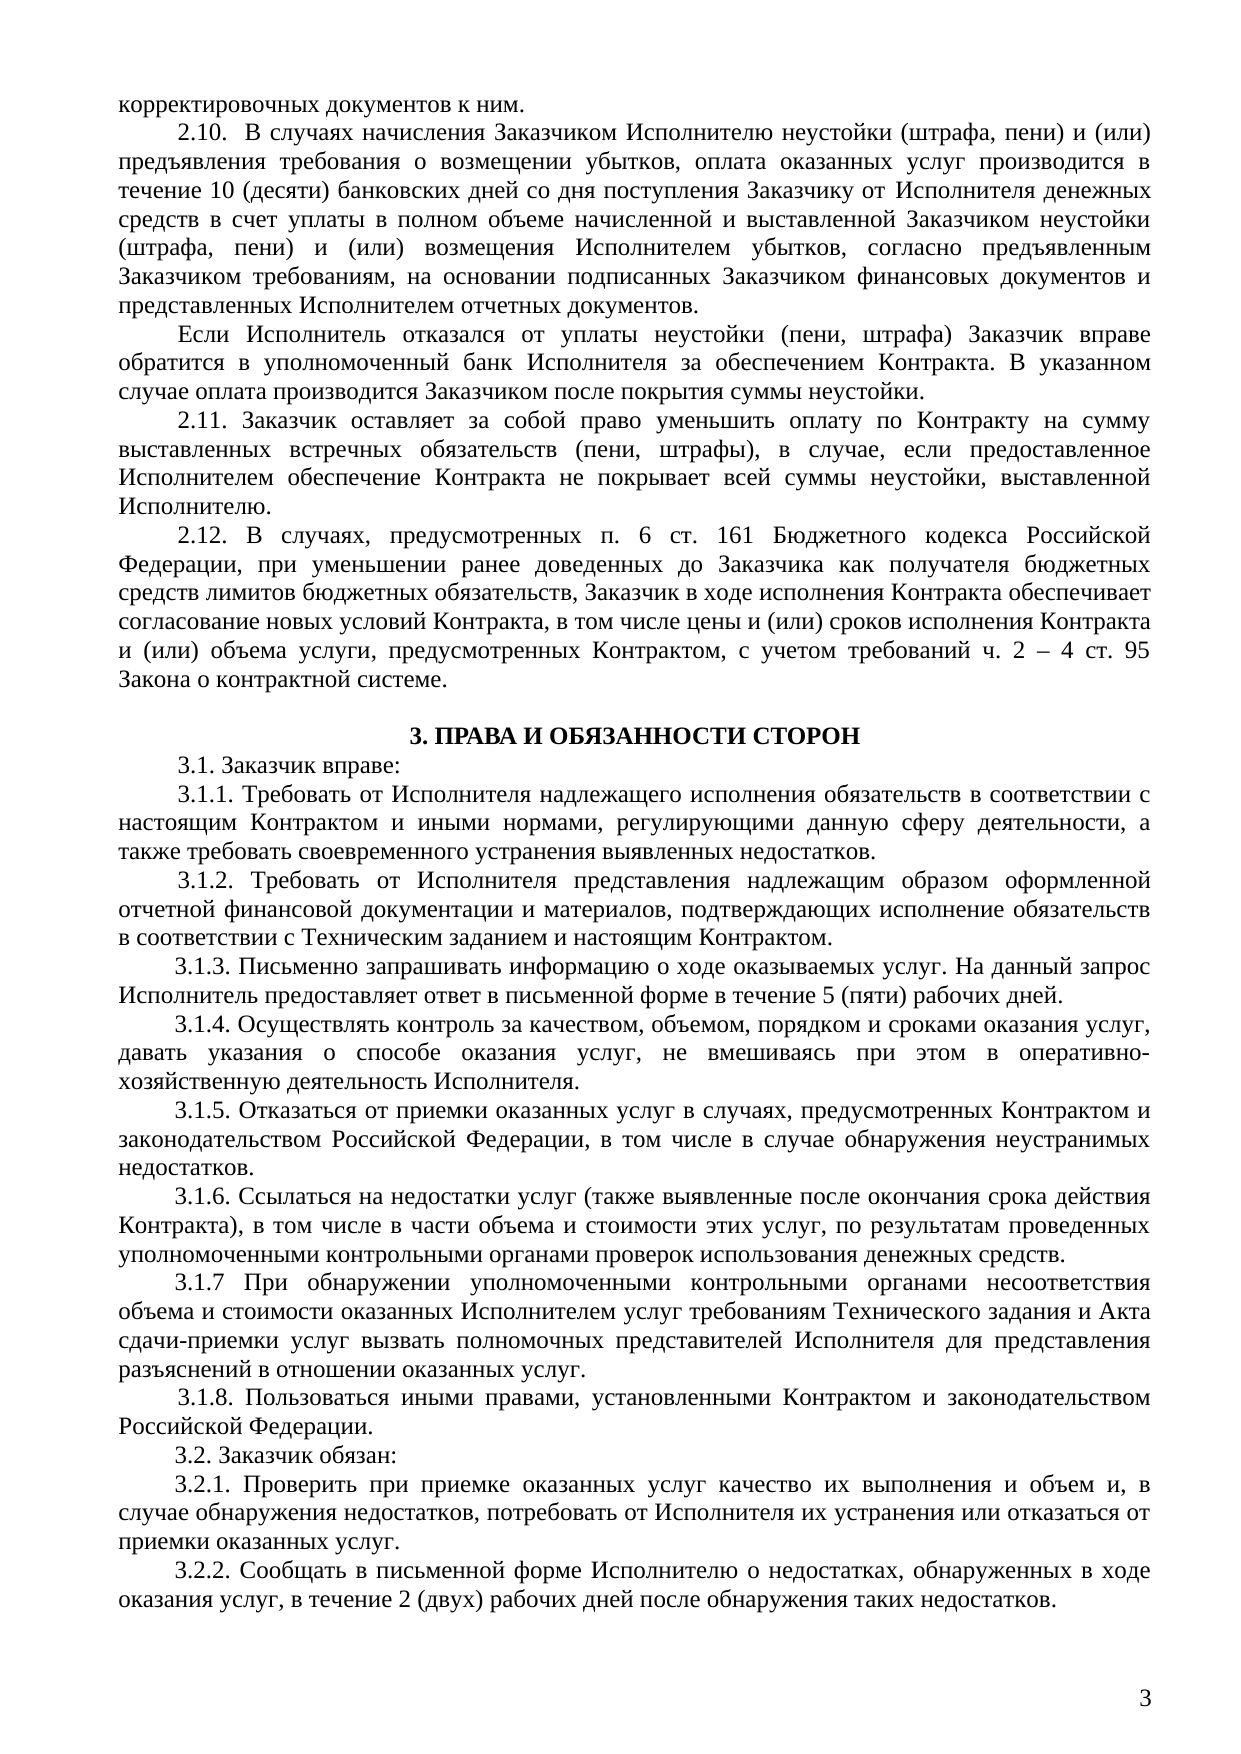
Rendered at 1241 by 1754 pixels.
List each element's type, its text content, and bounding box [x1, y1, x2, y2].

text 3. ПРАВА И ОБЯЗАННОСТИ СТОРОН [118, 721, 1152, 750]
text 3.1.1. Требовать от Исполнителя надлежащего исполнения обязательств в соответствии с настоящим Контрактом и иными нормами, регулирующими данную сферу деятельности, а также требовать своевременного устранения выявленных недостатков. [118, 779, 1152, 865]
text 3.1.7 При обнаружении уполномоченными контрольными органами несоответствия объема и стоимости оказанных Исполнителем услуг требованиям Технического задания и Акта сдачи-приемки услуг вызвать полномочных представителей Исполнителя для представления разъяснений в отношении оказанных услуг. [118, 1267, 1152, 1382]
text 3.1.8. Пользоваться иными правами, установленными Контрактом и законодательством Российской Федерации. [118, 1382, 1152, 1440]
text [118, 89, 1152, 117]
text 3.1.4. Осуществлять контроль за качеством, объемом, порядком и сроками оказания услуг, давать указания о способе оказания услуг, не вмешиваясь при этом в оперативно-хозяйственную деятельность Исполнителя. [118, 1009, 1152, 1095]
text 2.11. Заказчик оставляет за собой право уменьшить оплату по Контракту на сумму выставленных встречных обязательств (пени, штрафы), в случае, если предоставленное Исполнителем обеспечение Контракта не покрывает всей суммы неустойки, выставленной Исполнителю. [118, 405, 1152, 520]
text 3.1.2. Требовать от Исполнителя представления надлежащим образом оформленной отчетной финансовой документации и материалов, подтверждающих исполнение обязательств в соответствии с Техническим заданием и настоящим Контрактом. [118, 865, 1152, 951]
text 3.2.2. Сообщать в письменной форме Исполнителю о недостатках, обнаруженных в ходе оказания услуг, в течение 2 (двух) рабочих дней после обнаружения таких недостатков. [118, 1555, 1152, 1612]
text 2.10. В случаях начисления Заказчиком Исполнителю неустойки (штрафа, пени) и (или) предъявления требования о возмещении убытков, оплата оказанных услуг производится в течение 10 (десяти) банковских дней со дня поступления Заказчику от Исполнителя денежных средств в счет уплаты в полном объеме начисленной и выставленной Заказчиком неустойки (штрафа, пени) и (или) возмещения Исполнителем убытков, согласно предъявленным Заказчиком требованиям, на основании подписанных Заказчиком финансовых документов и представленных Исполнителем отчетных документов. [118, 117, 1152, 319]
text 3.1.5. Отказаться от приемки оказанных услуг в случаях, предусмотренных Контрактом и законодательством Российской Федерации, в том числе в случае обнаружения неустранимых недостатков. [118, 1095, 1152, 1181]
text 2.12. В случаях, предусмотренных п. 6 ст. 161 Бюджетного кодекса Российской Федерации, при уменьшении ранее доведенных до Заказчика как получателя бюджетных средств лимитов бюджетных обязательств, Заказчик в ходе исполнения Контракта обеспечивает согласование новых условий Контракта, в том числе цены и (или) сроков исполнения Контракта и (или) объема услуги, предусмотренных Контрактом, с учетом требований ч. 2 – 4 ст. 95 Закона о контрактной системе. [118, 520, 1152, 692]
text 3.2.1. Проверить при приемке оказанных услуг качество их выполнения и объем и, в случае обнаружения недостатков, потребовать от Исполнителя их устранения или отказаться от приемки оказанных услуг. [118, 1469, 1152, 1555]
text 3.1. Заказчик вправе: [118, 750, 1152, 779]
text 3.2. Заказчик обязан: [118, 1440, 1152, 1469]
text 3.1.6. Ссылаться на недостатки услуг (также выявленные после окончания срока действия Контракта), в том числе в части объема и стоимости этих услуг, по результатам проведенных уполномоченными контрольными органами проверок использования денежных средств. [118, 1181, 1152, 1267]
text Если Исполнитель отказался от уплаты неустойки (пени, штрафа) Заказчик вправе обратится в уполномоченный банк Исполнителя за обеспечением Контракта. В указанном случае оплата производится Заказчиком после покрытия суммы неустойки. [118, 319, 1152, 405]
text 3.1.3. Письменно запрашивать информацию о ходе оказываемых услуг. На данный запрос Исполнитель предоставляет ответ в письменной форме в течение 5 (пяти) рабочих дней. [118, 951, 1152, 1009]
